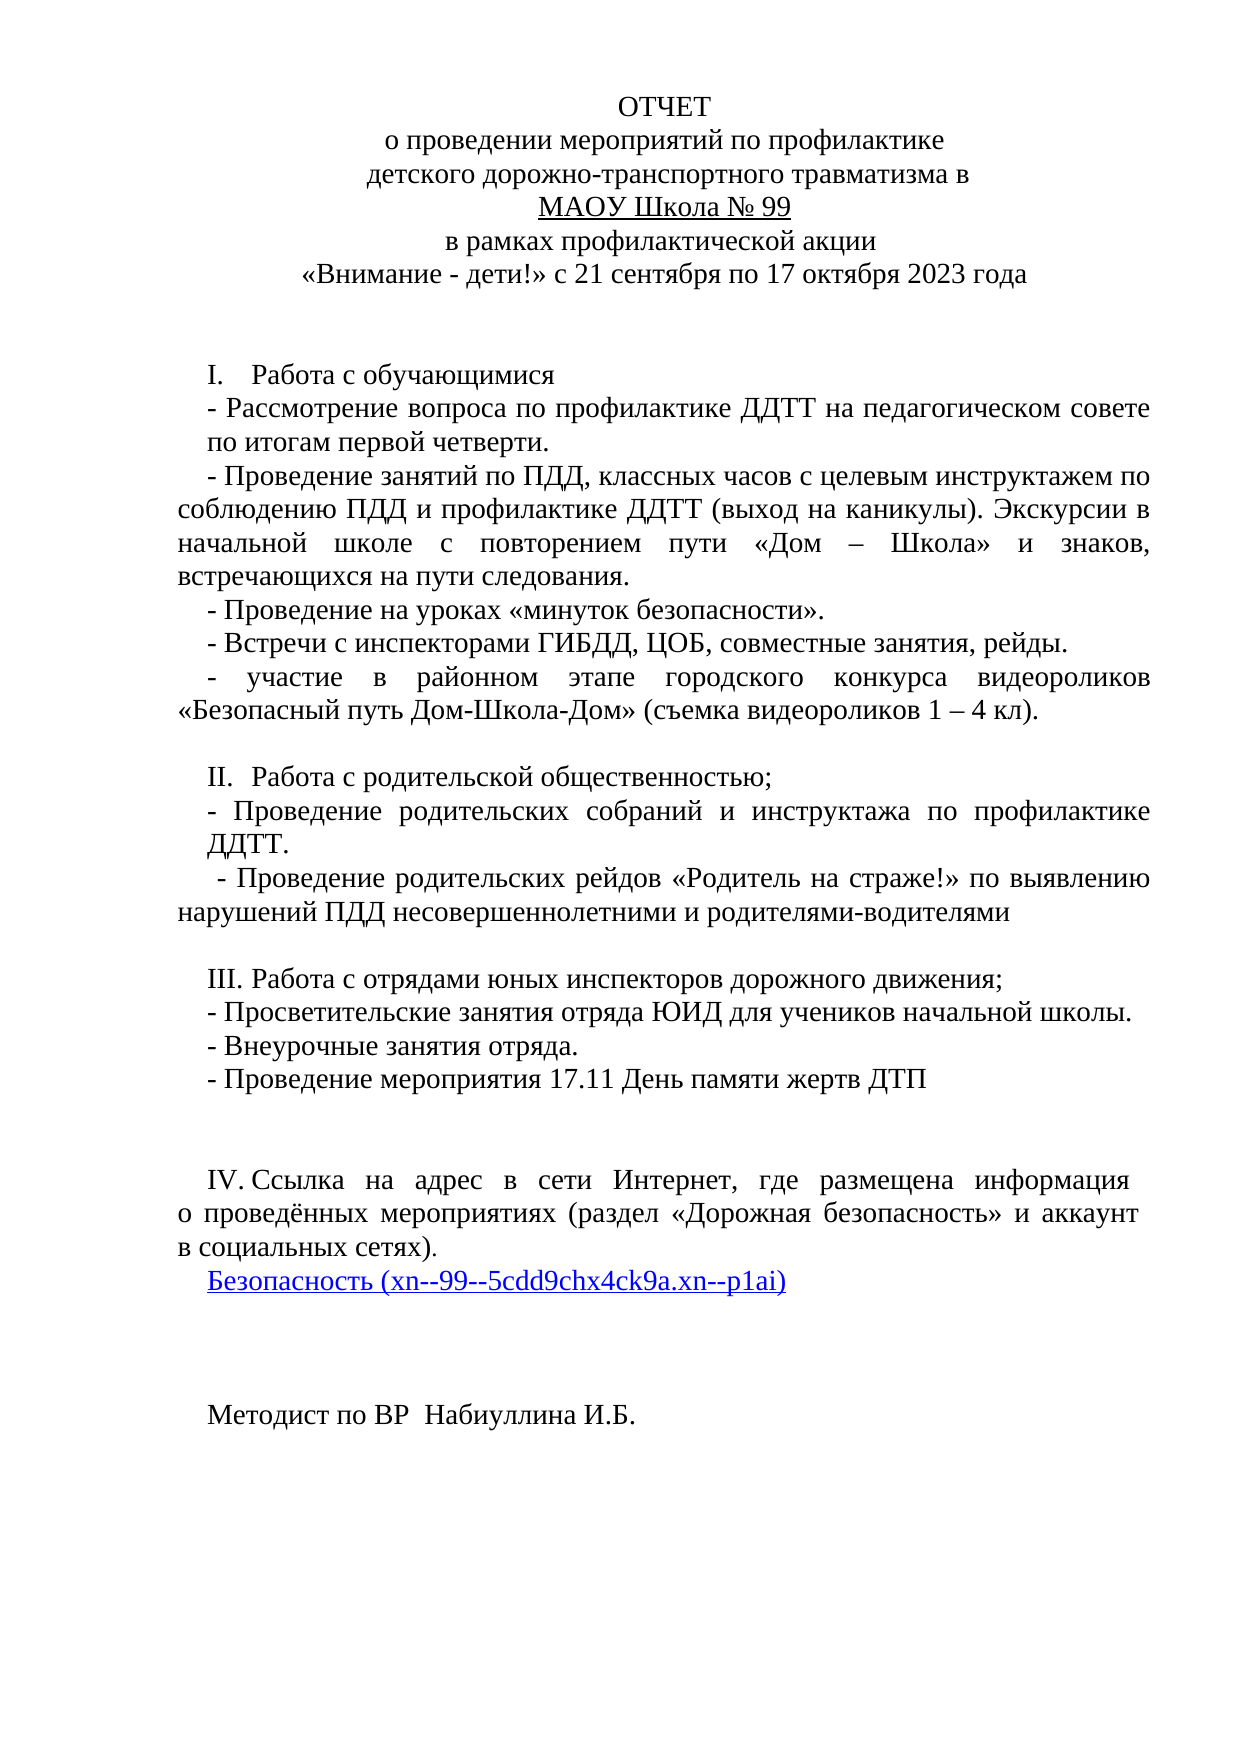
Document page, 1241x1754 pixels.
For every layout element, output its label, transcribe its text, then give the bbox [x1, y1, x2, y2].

text - Проведение мероприятия 17.11 День памяти жертв ДТП [207, 1061, 1152, 1095]
text Безопасность (xn--99--5cdd9chx4ck9a.xn--p1ai) [207, 1263, 1152, 1296]
list Ссылка на адрес в сети Интернет, где размещена информация о проведённых мероприятиях (раздел «Дорожная безопасность» и аккаунт в социальных сетях). [177, 1162, 1152, 1263]
text ОТЧЕТ [177, 89, 1152, 122]
text - Рассмотрение вопроса по профилактике ДДТТ на педагогическом совете по итогам первой четверти. [207, 391, 1152, 458]
text - Проведение занятий по ПДД, классных часов с целевым инструктажем по соблюдению ПДД и профилактике ДДТТ (выход на каникулы). Экскурсии в начальной школе с повторением пути «Дом – Школа» и знаков, встречающихся на пути следования. [177, 458, 1152, 592]
text МАОУ Школа № 99 в рамках профилактической акции «Внимание - дети!» с 21 сентября по 17 октября 2023 года [177, 189, 1152, 290]
text - Проведение на уроках «минуток безопасности». [177, 592, 1152, 625]
text - Внеурочные занятия отряда. [207, 1028, 1152, 1061]
text - участие в районном этапе городского конкурса видеороликов «Безопасный путь Дом-Школа-Дом» (съемка видеороликов 1 – 4 кл). [177, 659, 1152, 726]
list Работа с обучающимися [177, 357, 1152, 391]
text - Встречи с инспекторами ГИБДД, ЦОБ, совместные занятия, рейды. [177, 625, 1152, 659]
text Методист по ВР Набиуллина И.Б. [207, 1397, 1152, 1430]
text детского дорожно-транспортного травматизма в [177, 156, 1152, 189]
text - Проведение родительских рейдов «Родитель на страже!» по выявлению нарушений ПДД несовершеннолетними и родителями-водителями [177, 860, 1152, 927]
list Работа с родительской общественностью; [177, 759, 1152, 793]
text - Проведение родительских собраний и инструктажа по профилактике ДДТТ. [207, 793, 1152, 860]
text - Просветительские занятия отряда ЮИД для учеников начальной школы. [207, 994, 1152, 1028]
list Работа с отрядами юных инспекторов дорожного движения; [177, 961, 1152, 994]
text о проведении мероприятий по профилактике [177, 122, 1152, 156]
